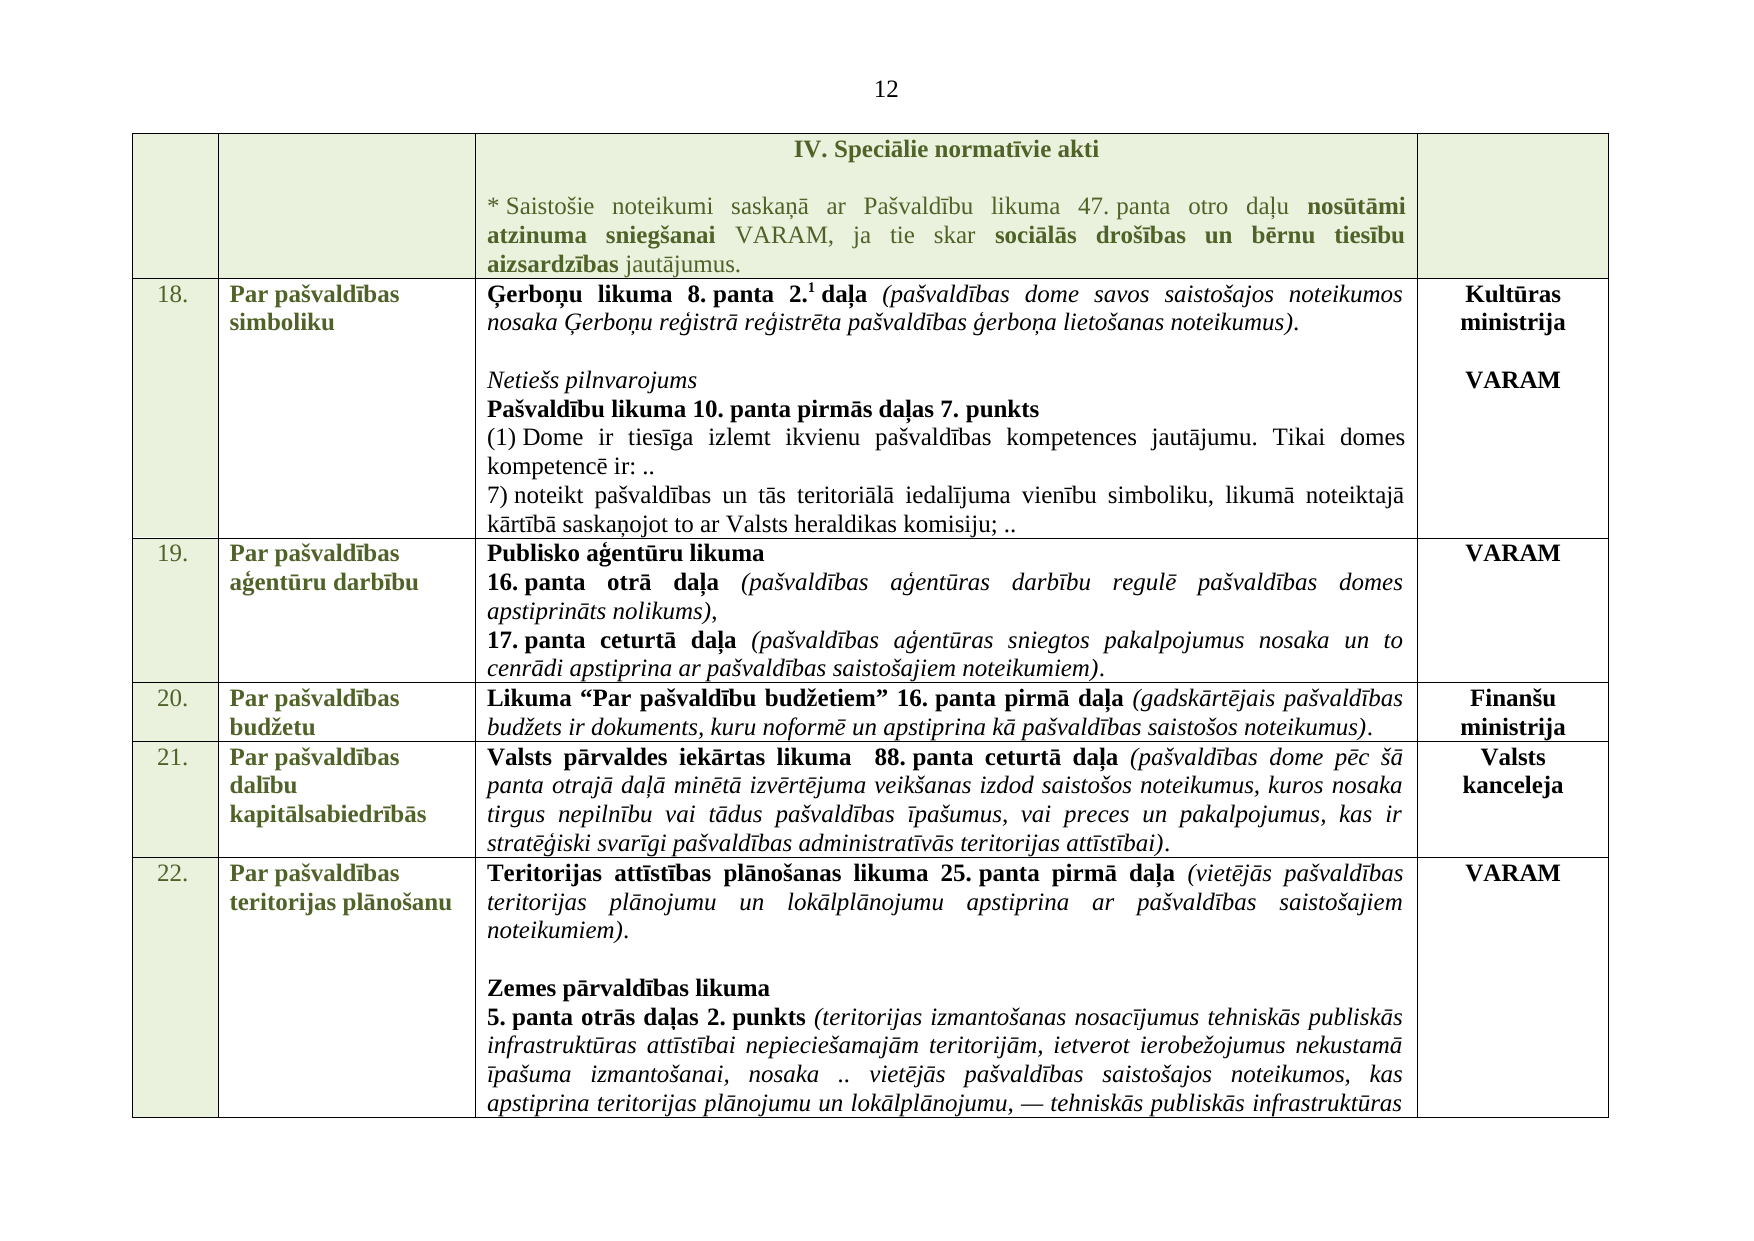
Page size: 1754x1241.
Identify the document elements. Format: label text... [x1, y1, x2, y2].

table_cell Publisko aģentūru likuma 16. panta otrā daļa (pašvaldības aģentūras darbību regulē pašvaldības domes apstiprināts nolikums), 17. panta ceturtā daļa (pašvaldības aģentūras sniegtos pakalpojumus nosaka un to cenrādi apstiprina ar pašvaldības saistošajiem noteikumiem). [476, 539, 1417, 682]
table_cell [133, 858, 218, 1117]
table_cell Finanšu ministrija [1418, 683, 1608, 741]
table_cell [1418, 134, 1608, 278]
table_cell [133, 279, 218, 537]
table_cell Par pašvaldības budžetu [219, 683, 475, 741]
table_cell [219, 858, 475, 1117]
table_cell Ģerboņu likuma 8. panta 2.1 daļa (pašvaldības dome savos saistošajos noteikumos nosaka Ģerboņu reģistrā reģistrēta pašvaldības ģerboņa lietošanas noteikumus). Netiešs pilnvarojums Pašvaldību likuma 10. panta pirmās daļas 7. punkts (1) Dome ir tiesīga izlemt ikvienu pašvaldības kompetences jautājumu. Tikai domes kompetencē ir: .. 7) noteikt pašvaldības un tās teritoriālā iedalījuma vienību simboliku, likumā noteiktajā kārtībā saskaņojot to ar Valsts heraldikas komisiju; .. [476, 279, 1417, 537]
table_cell Par pašvaldības dalību kapitālsabiedrībās [219, 742, 475, 857]
table_cell [133, 134, 218, 278]
table_cell [133, 742, 218, 857]
table_cell Par pašvaldības aģentūru darbību [219, 539, 475, 682]
table_cell [133, 683, 218, 741]
table_cell Valsts pārvaldes iekārtas likuma 88. panta ceturtā daļa (pašvaldības dome pēc šā panta otrajā daļā minētā izvērtējuma veikšanas izdod saistošos noteikumus, kuros nosaka tirgus nepilnību vai tādus pašvaldības īpašumus, vai preces un pakalpojumus, kas ir stratēģiski svarīgi pašvaldības administratīvās teritorijas attīstībai). [476, 742, 1417, 857]
table_cell Likuma “Par pašvaldību budžetiem” 16. panta pirmā daļa (gadskārtējais pašvaldības budžets ir dokuments, kuru noformē un apstiprina kā pašvaldības saistošos noteikumus). [476, 683, 1417, 741]
table_cell Par pašvaldības simboliku [219, 279, 475, 537]
table_cell Valsts kanceleja [1418, 742, 1608, 857]
table_cell [133, 539, 218, 682]
table_cell VARAM [1418, 539, 1608, 682]
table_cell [476, 858, 1417, 1117]
table_cell VARAM [1418, 858, 1608, 1117]
table_cell [219, 134, 475, 278]
table_cell IV. Speciālie normatīvie akti * Saistošie noteikumi saskaņā ar Pašvaldību likuma 47. panta otro daļu nosūtāmi atzinuma sniegšanai VARAM, ja tie skar sociālās drošības un bērnu tiesību aizsardzības jautājumus. [476, 134, 1417, 278]
table_cell Kultūras ministrija VARAM [1418, 279, 1608, 537]
